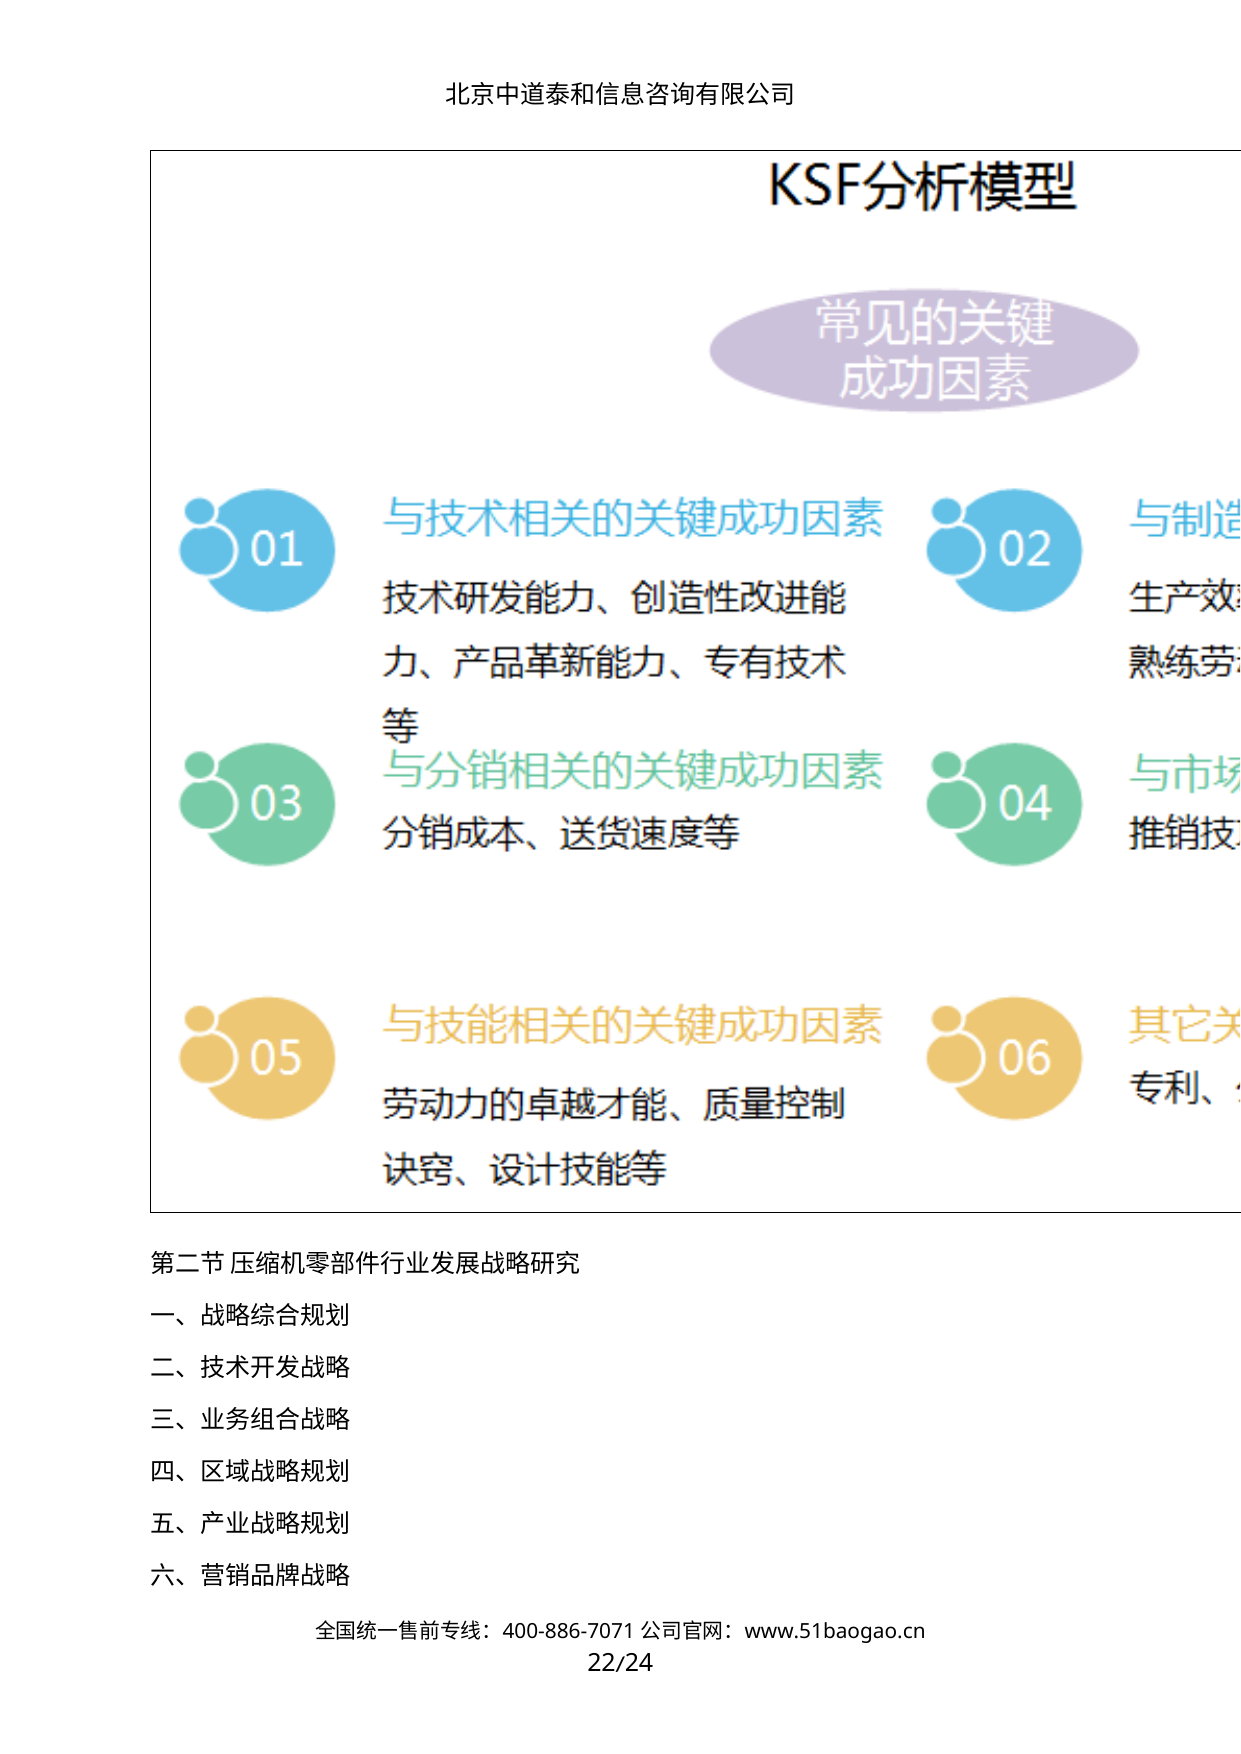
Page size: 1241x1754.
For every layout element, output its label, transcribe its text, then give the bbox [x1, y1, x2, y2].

text 一、战略综合规划 [150, 1296, 1090, 1332]
text 三、业务组合战略 [150, 1399, 1090, 1436]
picture [151, 151, 1241, 1212]
text 第二节 压缩机零部件行业发展战略研究 [150, 1244, 1090, 1280]
text 二、技术开发战略 [150, 1348, 1090, 1384]
text 五、产业战略规划 [150, 1503, 1090, 1539]
text 四、区域战略规划 [150, 1451, 1090, 1488]
text 六、营销品牌战略 [150, 1555, 1090, 1591]
